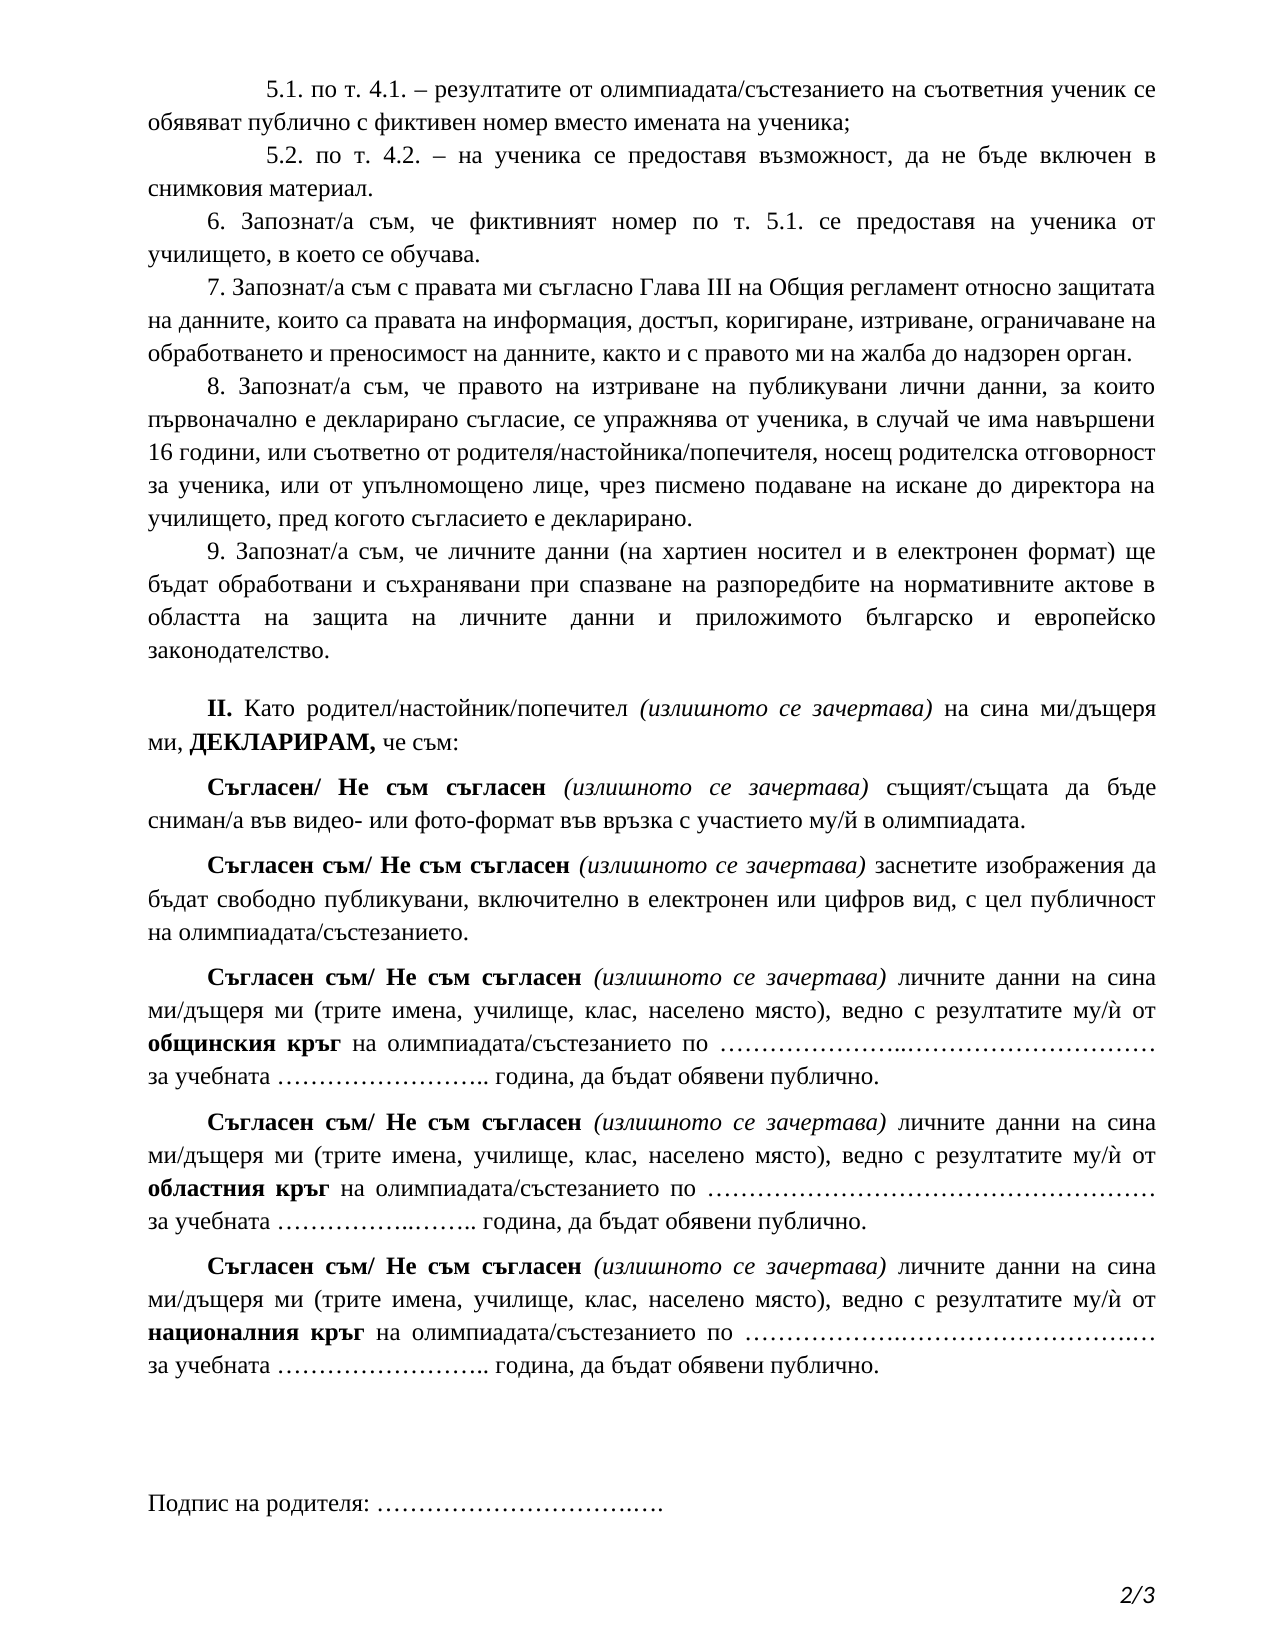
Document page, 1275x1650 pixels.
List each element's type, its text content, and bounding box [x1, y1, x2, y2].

text Съгласен съм/ Не съм съгласен (излишното се зачертава) личните данни на сина ми/дъщеря ми (трите имена, училище, клас, населено място), ведно с резултатите му/ѝ от общинския кръг на олимпиадата/състезанието по …………………..………………………… за учебната …………………….. година, да бъдат обявени публично. [148, 962, 1157, 1090]
text Съгласен съм/ Не съм съгласен (излишното се зачертава) личните данни на сина ми/дъщеря ми (трите имена, училище, клас, населено място), ведно с резултатите му/ѝ от националния кръг на олимпиадата/състезанието по ……………….……………………….… за учебната …………………….. година, да бъдат обявени публично. [148, 1251, 1157, 1379]
text 8. Запознат/а съм, че правото на изтриване на публикувани лични данни, за които първоначално е декларирано съгласие, се упражнява от ученика, в случай че има навършени 16 години, или съответно от родителя/настойника/попечителя, носещ родителска отговорност за ученика, или от упълномощено лице, чрез писмено подаване на искане до директора на училището, пред когото съгласието е декларирано. [148, 371, 1157, 532]
text 6. Запознат/а съм, че фиктивният номер по т. 5.1. се предоставя на ученика от училището, в което се обучава. [148, 206, 1157, 268]
text Съгласен съм/ Не съм съгласен (излишното се зачертава) личните данни на сина ми/дъщеря ми (трите имена, училище, клас, населено място), ведно с резултатите му/ѝ от областния кръг на олимпиадата/състезанието по ……………………………………………… за учебната ……………..…….. година, да бъдат обявени публично. [148, 1107, 1157, 1234]
text Съгласен/ Не съм съгласен (излишното се зачертава) същият/същата да бъде сниман/а във видео- или фото-формат във връзка с участието му/й в олимпиадата. [148, 772, 1157, 834]
text 5.2. по т. 4.2. – на ученика се предоставя възможност, да не бъде включен в снимковия материал. [148, 140, 1157, 202]
text 7. Запознат/а съм с правата ми съгласно Глава ІІІ на Общия регламент относно защитата на данните, които са правата на информация, достъп, коригиране, изтриване, ограничаване на обработването и преносимост на данните, както и с правото ми на жалба до надзорен орган. [148, 272, 1157, 367]
text 5.1. по т. 4.1. – резултатите от олимпиадата/състезанието на съответния ученик се обявяват публично с фиктивен номер вместо имената на ученика; [148, 74, 1157, 136]
text 9. Запознат/а съм, че личните данни (на хартиен носител и в електронен формат) ще бъдат обработвани и съхранявани при спазване на разпоредбите на нормативните актове в областта на защита на личните данни и приложимото българско и европейско законодателство. [148, 536, 1157, 664]
text Подпис на родителя: ………………………….…. [148, 1488, 1157, 1517]
text II. Като родител/настойник/попечител (излишното се зачертава) на сина ми/дъщеря ми, ДЕКЛАРИРАМ, че съм: [148, 693, 1157, 755]
text Съгласен съм/ Не съм съгласен (излишното се зачертава) заснетите изображения да бъдат свободно публикувани, включително в електронен или цифров вид, с цел публичност на олимпиадата/състезанието. [148, 851, 1157, 945]
